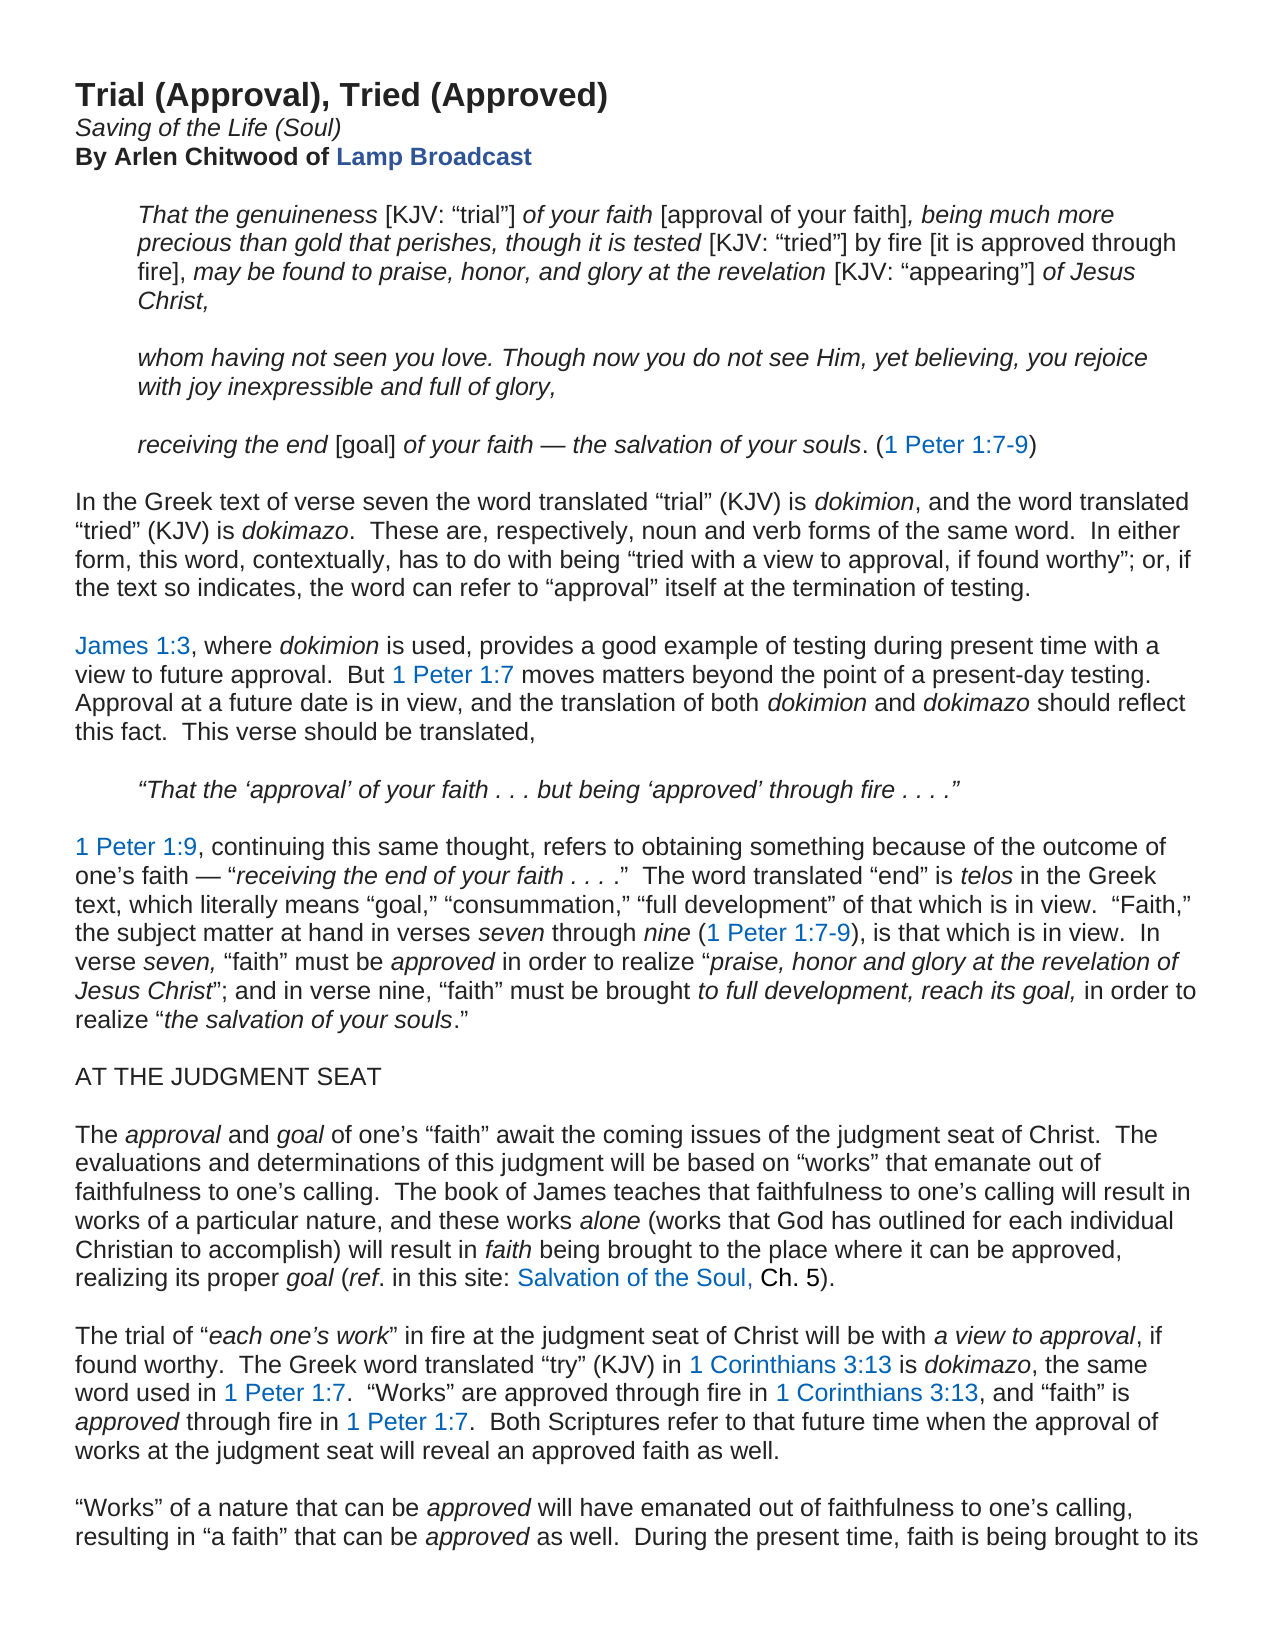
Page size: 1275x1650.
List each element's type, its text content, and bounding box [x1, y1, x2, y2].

text “That the ‘approval’ of your faith . . . but being ‘approved’ through fire . . . .” [137, 775, 1200, 803]
text receiving the end [goal] of your faith — the salvation of your souls. (1 Peter 1:7-9) [137, 430, 1200, 458]
text The approval and goal of one’s “faith” await the coming issues of the judgment seat of Christ. The evaluations and determinations of this judgment will be based on “works” that emanate out of faithfulness to one’s calling. The book of James teaches that faithfulness to one’s calling will result in works of a particular nature, and these works alone (works that God has outlined for each individual Christian to accomplish) will result in faith being brought to the place where it can be approved, realizing its proper goal (ref. in this site: Salvation of the Soul, Ch. 5). [75, 1120, 1200, 1292]
text Trial (Approval), Tried (Approved) [75, 75, 1200, 113]
text The trial of “each one’s work” in fire at the judgment seat of Christ will be with a view to approval, if found worthy. The Greek word translated “try” (KJV) in 1 Corinthians 3:13 is dokimazo, the same word used in 1 Peter 1:7. “Works” are approved through fire in 1 Corinthians 3:13, and “faith” is approved through fire in 1 Peter 1:7. Both Scriptures refer to that future time when the approval of works at the judgment seat will reveal an approved faith as well. [75, 1321, 1200, 1465]
text In the Greek text of verse seven the word translated “trial” (KJV) is dokimion, and the word translated “tried” (KJV) is dokimazo. These are, respectively, noun and verb forms of the same word. In either form, this word, contextually, has to do with being “tried with a view to approval, if found worthy”; or, if the text so indicates, the word can refer to “approval” itself at the termination of testing. [75, 487, 1200, 602]
text 1 Peter 1:9, continuing this same thought, refers to obtaining something because of the outcome of one’s faith — “receiving the end of your faith . . . .” The word translated “end” is telos in the Greek text, which literally means “goal,” “consummation,” “full development” of that which is in view. “Faith,” the subject matter at hand in verses seven through nine (1 Peter 1:7-9), is that which is in view. In verse seven, “faith” must be approved in order to realize “praise, honor and glory at the revelation of Jesus Christ”; and in verse nine, “faith” must be brought to full development, reach its goal, in order to realize “the salvation of your souls.” [75, 832, 1200, 1033]
text Saving of the Life (Soul) [75, 113, 1200, 142]
text That the genuineness [KJV: “trial”] of your faith [approval of your faith], being much more precious than gold that perishes, though it is tested [KJV: “tried”] by fire [it is approved through fire], may be found to praise, honor, and glory at the revelation [KJV: “appearing”] of Jesus Christ, [137, 200, 1200, 315]
text whom having not seen you love. Though now you do not see Him, yet believing, you rejoice with joy inexpressible and full of glory, [137, 343, 1200, 401]
text AT THE JUDGMENT SEAT [75, 1062, 1200, 1091]
text James 1:3, where dokimion is used, provides a good example of testing during present time with a view to future approval. But 1 Peter 1:7 moves matters beyond the point of a present-day testing. Approval at a future date is in view, and the translation of both dokimion and dokimazo should reflect this fact. This verse should be translated, [75, 631, 1200, 746]
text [75, 1493, 1200, 1551]
text By Arlen Chitwood of Lamp Broadcast [75, 142, 1200, 171]
